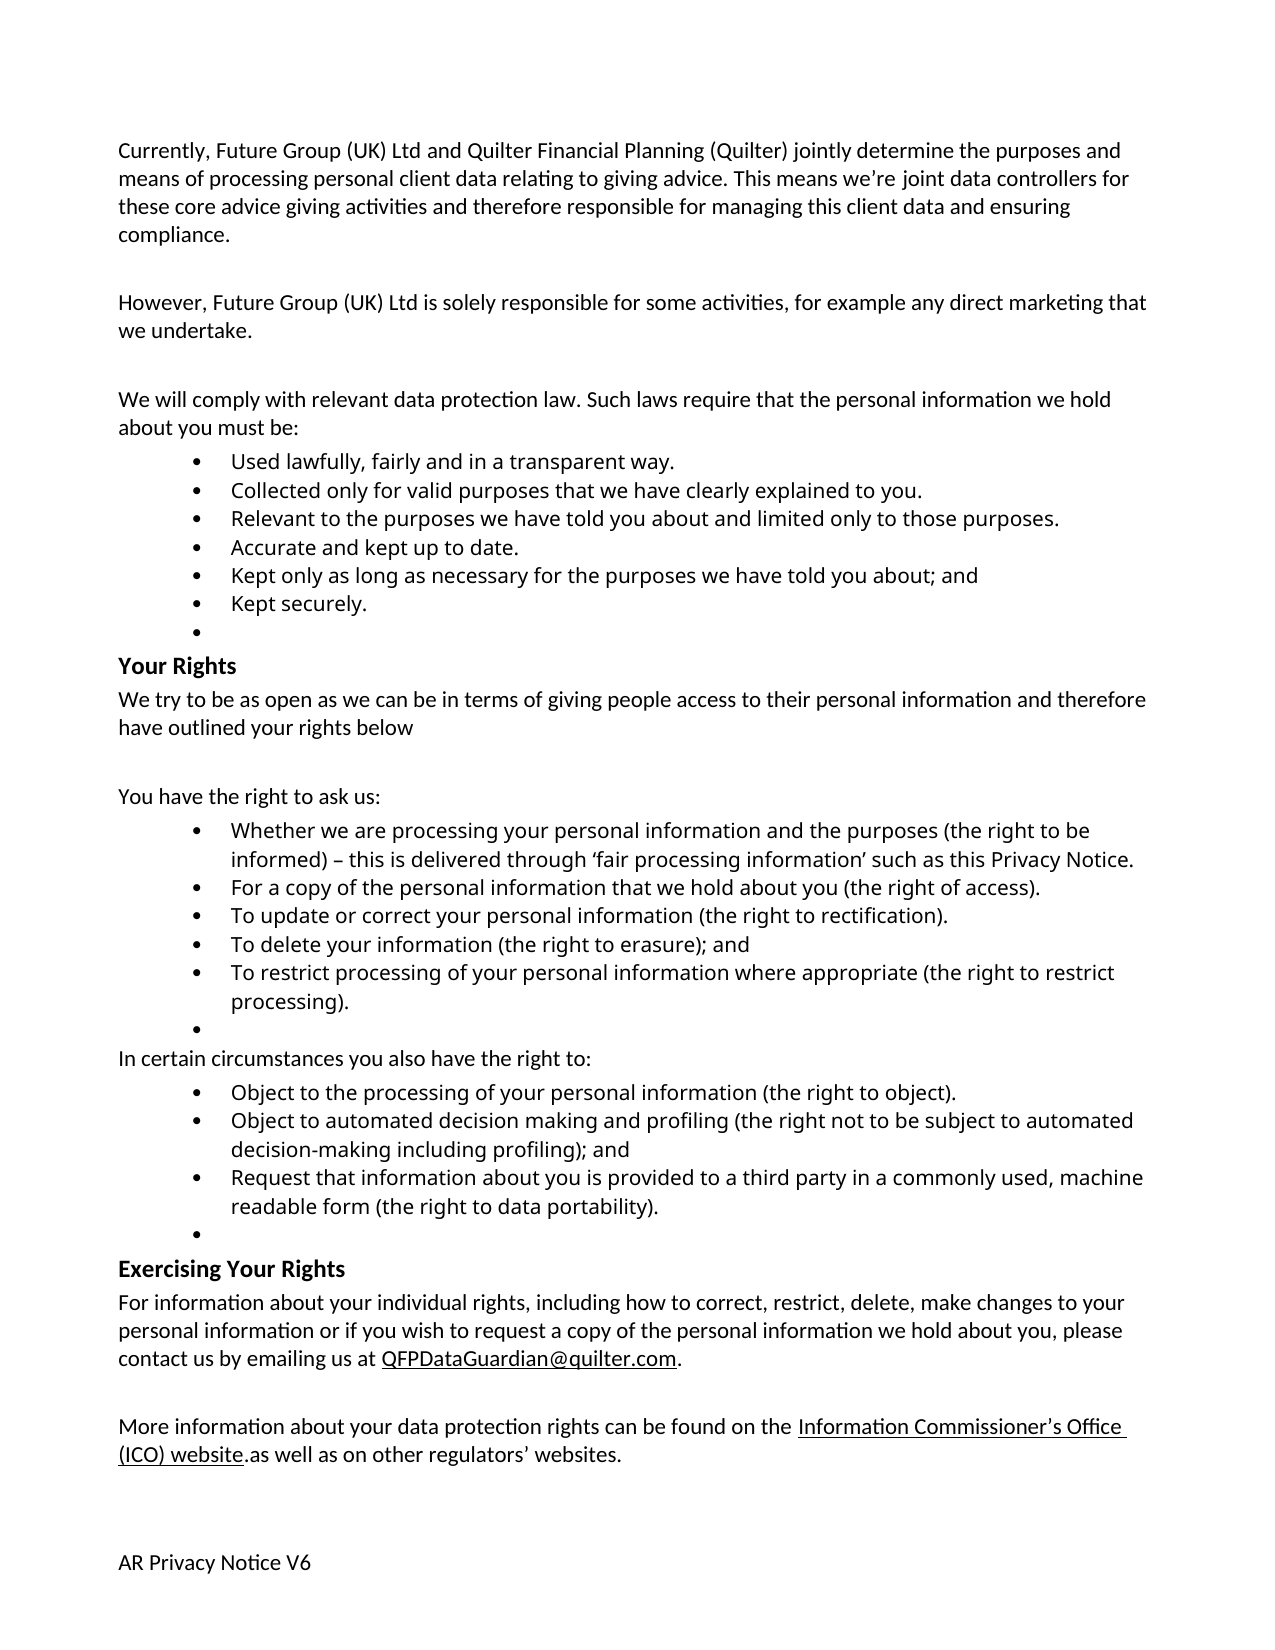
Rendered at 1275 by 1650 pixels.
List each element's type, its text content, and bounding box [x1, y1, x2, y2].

text In certain circumstances you also have the right to: [118, 1044, 1157, 1072]
text However, Future Group (UK) Ltd is solely responsible for some activities, for example any direct marketing that we undertake. [118, 288, 1157, 344]
list Collected only for valid purposes that we have clearly explained to you. [193, 476, 1157, 504]
list To delete your information (the right to erasure); and [193, 930, 1157, 958]
list Accurate and kept up to date. [193, 533, 1157, 561]
list Used lawfully, fairly and in a transparent way. [193, 447, 1157, 476]
list Object to the processing of your personal information (the right to object). [193, 1078, 1157, 1107]
list Kept only as long as necessary for the purposes we have told you about; and [193, 561, 1157, 589]
subtitle Your Rights [118, 651, 1157, 681]
text We try to be as open as we can be in terms of giving people access to their personal information and therefore have outlined your rights below [118, 686, 1157, 742]
list Relevant to the purposes we have told you about and limited only to those purposes. [193, 504, 1157, 533]
list Object to automated decision making and profiling (the right not to be subject to automated decision-making including profiling); and [193, 1107, 1157, 1163]
text More information about your data protection rights can be found on the Information Commissioner’s Office (ICO) website.as well as on other regulators’ websites. [118, 1412, 1157, 1468]
list Request that information about you is provided to a third party in a commonly used, machine readable form (the right to data portability). [193, 1163, 1157, 1220]
subtitle Exercising Your Rights [118, 1253, 1157, 1283]
list To update or correct your personal information (the right to rectification). [193, 902, 1157, 930]
text For information about your individual rights, including how to correct, restrict, delete, make changes to your personal information or if you wish to request a copy of the personal information we hold about you, please contact us by emailing us at QFPDataGuardian@quilter.com. [118, 1288, 1157, 1372]
text You have the right to ask us: [118, 782, 1157, 810]
list To restrict processing of your personal information where appropriate (the right to restrict processing). [193, 958, 1157, 1015]
text Currently, Future Group (UK) Ltd and Quilter Financial Planning (Quilter) jointly determine the purposes and means of processing personal client data relating to giving advice. This means we’re joint data controllers for these core advice giving activities and therefore responsible for managing this client data and ensuring compliance. [118, 136, 1157, 248]
text We will comply with relevant data protection law. Such laws require that the personal information we hold about you must be: [118, 385, 1157, 441]
list Kept securely. [193, 589, 1157, 618]
list Whether we are processing your personal information and the purposes (the right to be informed) – this is delivered through ‘fair processing information’ such as this Privacy Notice. [193, 816, 1157, 873]
list For a copy of the personal information that we hold about you (the right of access). [193, 873, 1157, 902]
